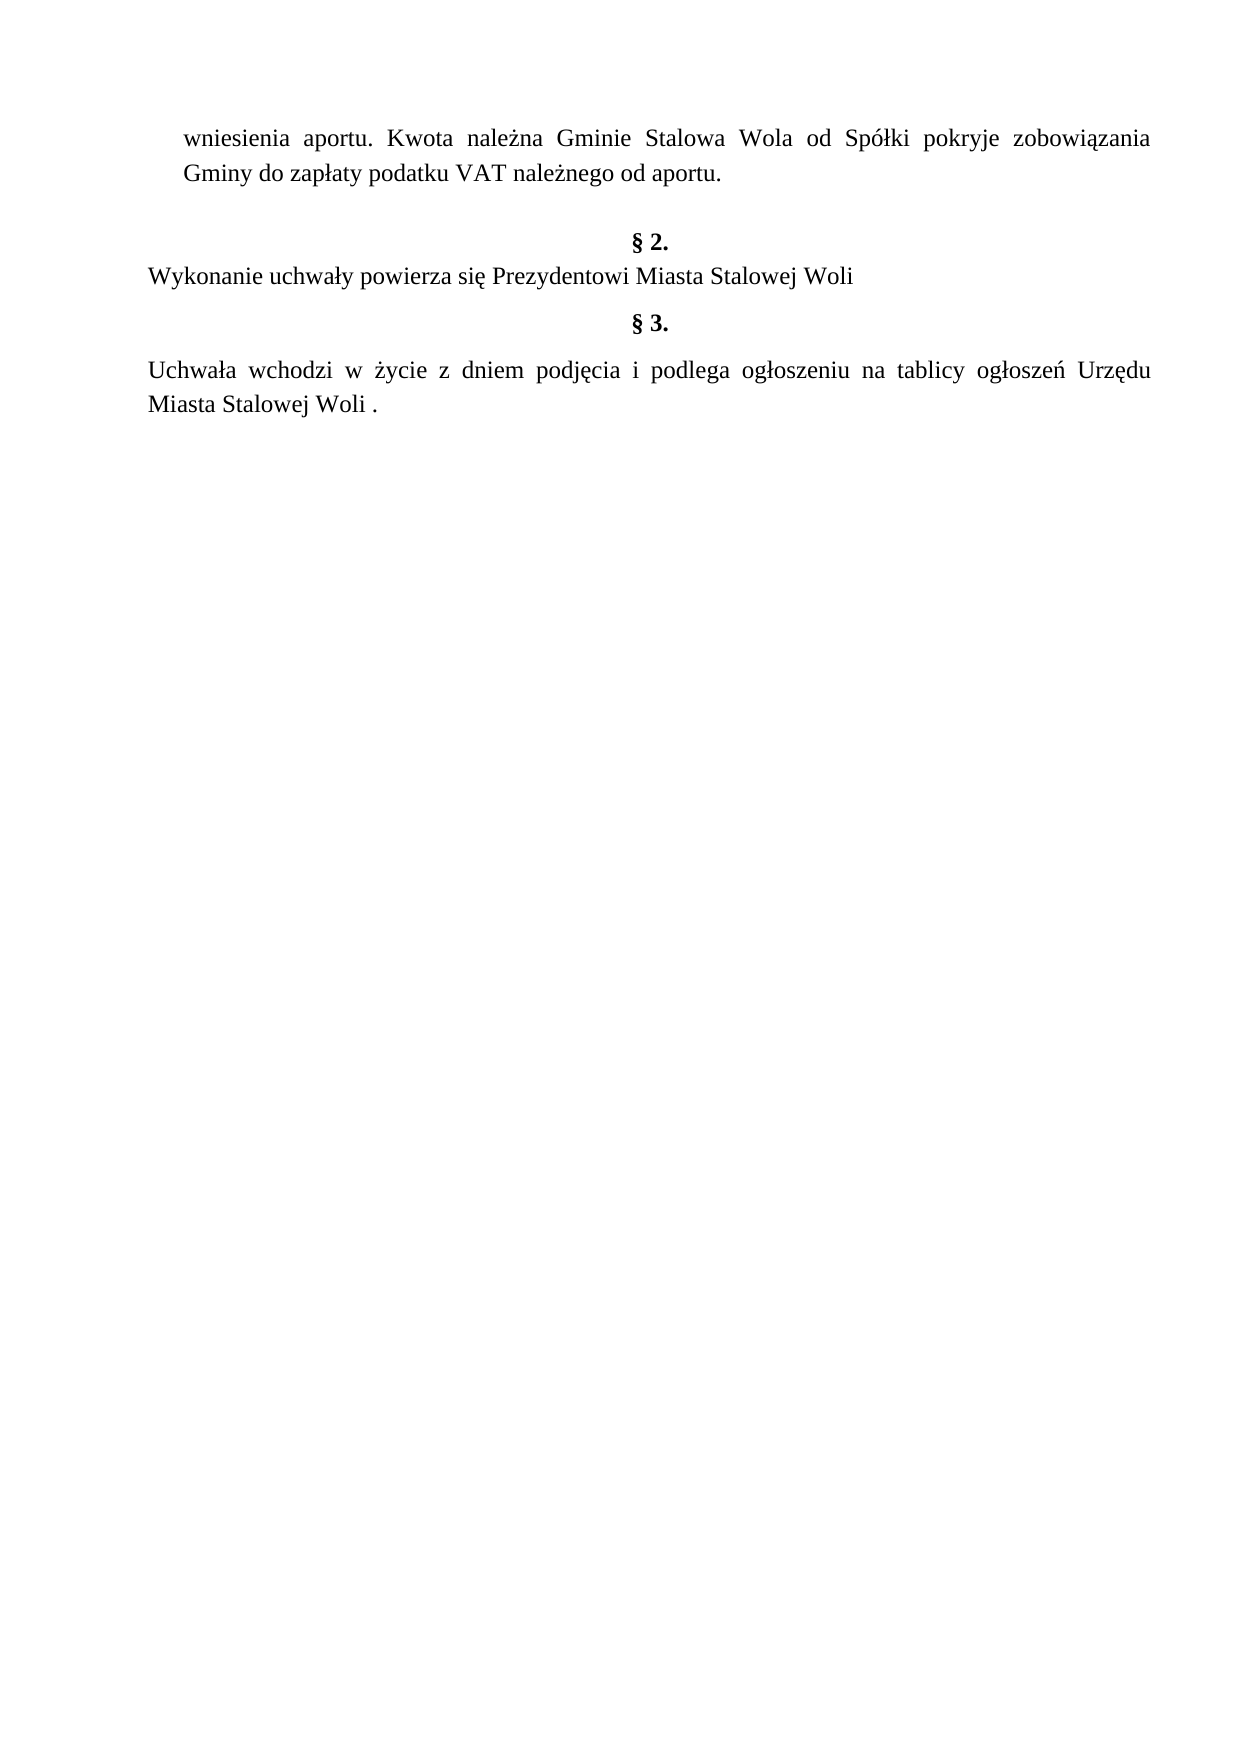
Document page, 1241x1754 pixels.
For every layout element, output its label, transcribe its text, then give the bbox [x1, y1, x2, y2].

text § 2. [148, 227, 1152, 255]
text wniesienia aportu. Kwota należna Gminie Stalowa Wola od Spółki pokryje zobowiązania Gminy do zapłaty podatku VAT należnego od aportu. [183, 123, 1152, 186]
text Uchwała wchodzi w życie z dniem podjęcia i podlega ogłoszeniu na tablicy ogłoszeń Urzędu Miasta Stalowej Woli . [148, 355, 1152, 418]
text § 3. [148, 308, 1152, 337]
subtitle Wykonanie uchwały powierza się Prezydentowi Miasta Stalowej Woli [148, 261, 1152, 290]
